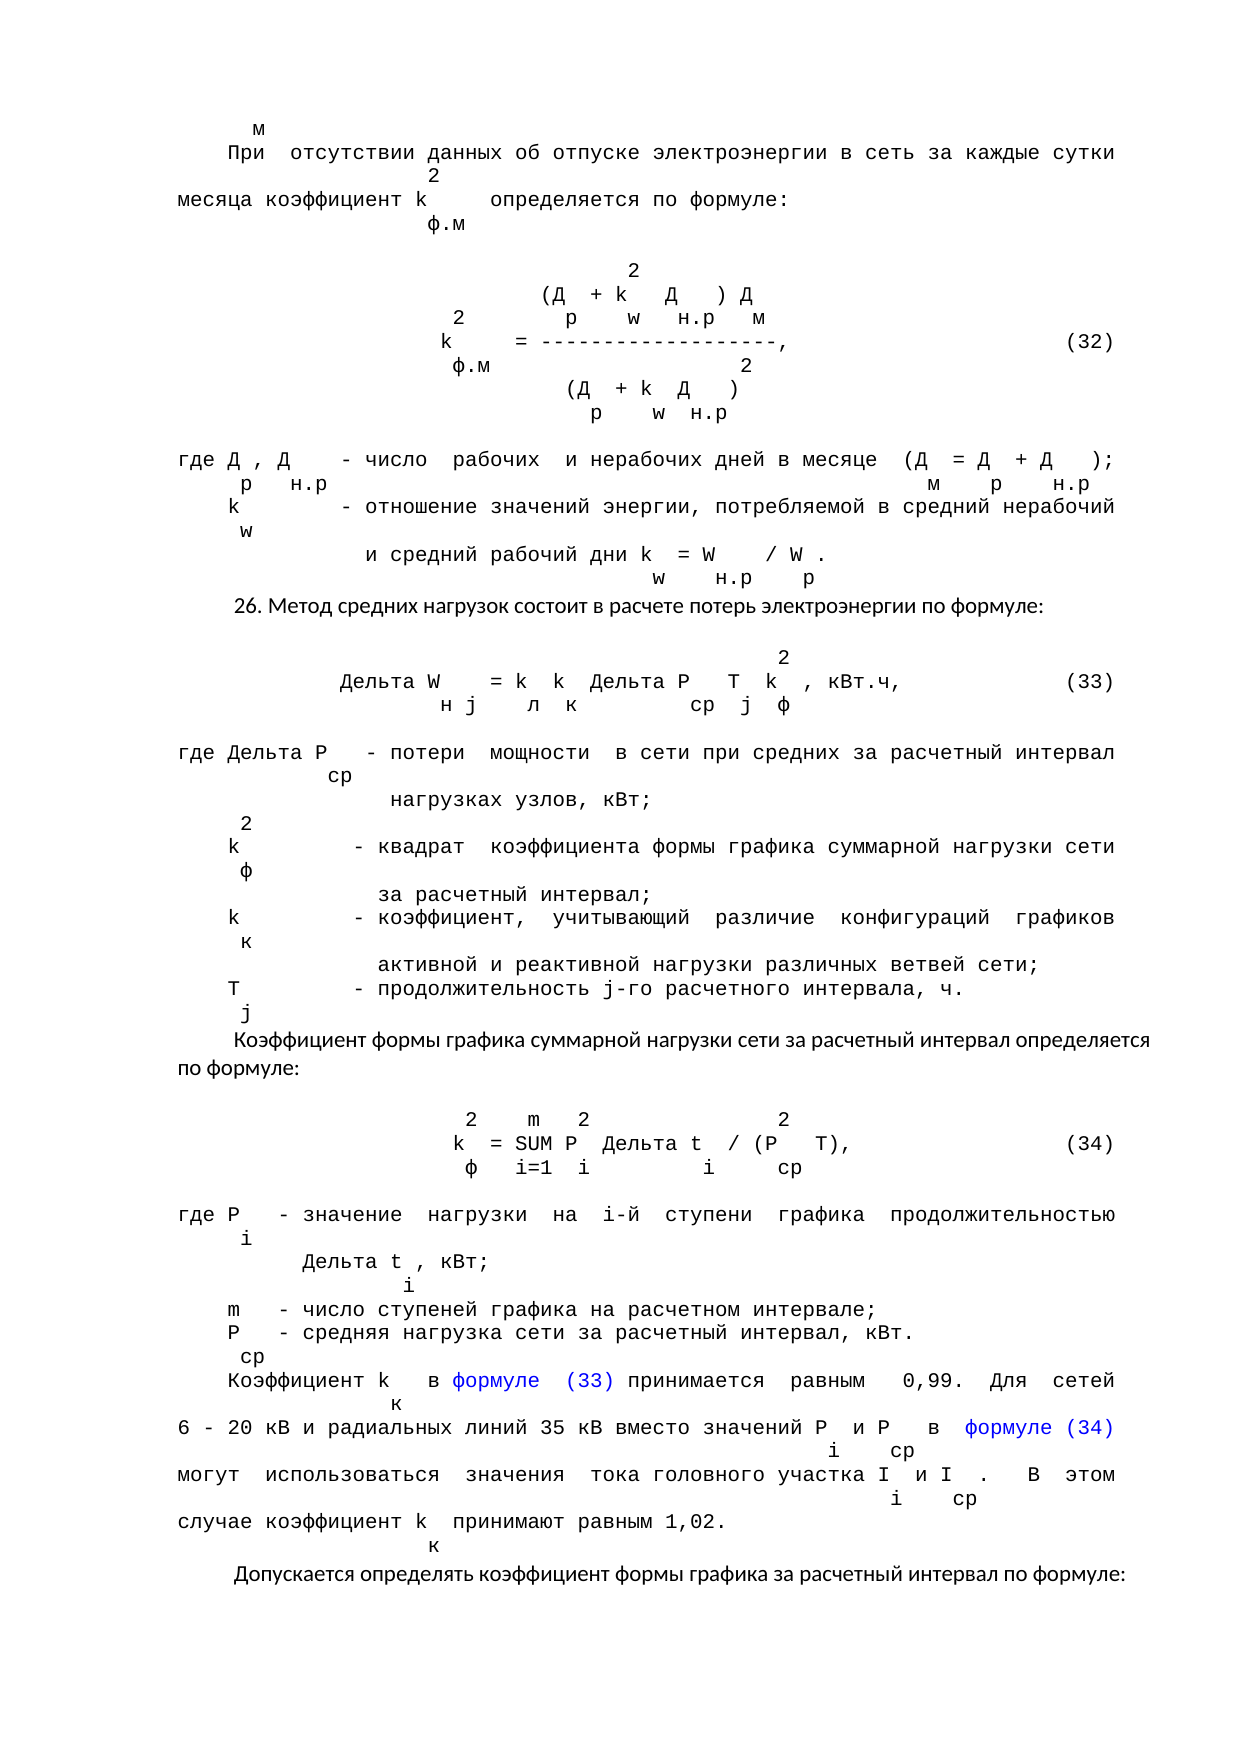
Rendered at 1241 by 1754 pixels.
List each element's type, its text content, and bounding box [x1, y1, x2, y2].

text нагрузках узлов, кВт; [177, 789, 1152, 813]
text ф i=1 i i ср [177, 1157, 1152, 1180]
text 2 m 2 2 [177, 1109, 1152, 1133]
text ф [177, 860, 1152, 883]
text ф.м [177, 213, 1152, 236]
text Дельта W = k k Дельта Р T k , кВт.ч, (33) [177, 671, 1152, 694]
text 6 - 20 кВ и радиальных линий 35 кВ вместо значений Р и Р в формуле (34) [177, 1417, 1152, 1441]
text ср [177, 1346, 1152, 1369]
text Коэффициент k в формуле (33) принимается равным 0,99. Для сетей [177, 1369, 1152, 1393]
text где Р - значение нагрузки на i-й ступени графика продолжительностью [177, 1204, 1152, 1228]
text к [177, 1393, 1152, 1417]
text р н.р м р н.р [177, 473, 1152, 496]
text i ср [177, 1488, 1152, 1511]
text где Д , Д - число рабочих и нерабочих дней в месяце (Д = Д + Д ); [177, 449, 1152, 473]
text i [177, 1228, 1152, 1251]
text Коэффициент формы графика суммарной нагрузки сети за расчетный интервал определяется по формуле: [177, 1025, 1152, 1081]
text месяца коэффициент k определяется по формуле: [177, 189, 1152, 213]
text где Дельта Р - потери мощности в сети при средних за расчетный интервал [177, 742, 1152, 765]
text Дельта t , кВт; [177, 1251, 1152, 1275]
text j [177, 1002, 1152, 1025]
text н j л к ср j ф [177, 694, 1152, 718]
text k = SUM Р Дельта t / (Р T), (34) [177, 1133, 1152, 1157]
text При отсутствии данных об отпуске электроэнергии в сеть за каждые сутки [177, 142, 1152, 165]
text могут использоваться значения тока головного участка I и I . В этом [177, 1464, 1152, 1488]
text m - число ступеней графика на расчетном интервале; [177, 1299, 1152, 1322]
text за расчетный интервал; [177, 883, 1152, 907]
text 26. Метод средних нагрузок состоит в расчете потерь электроэнергии по формуле: [177, 591, 1152, 619]
text (Д + k Д ) [177, 378, 1152, 402]
text м [177, 118, 1152, 142]
text i [177, 1275, 1152, 1299]
text ф.м 2 [177, 354, 1152, 378]
text ср [177, 765, 1152, 789]
text Допускается определять коэффициент формы графика за расчетный интервал по формуле: [177, 1559, 1152, 1587]
text Р - средняя нагрузка сети за расчетный интервал, кВт. [177, 1322, 1152, 1346]
text 2 [177, 647, 1152, 671]
text 2 [177, 813, 1152, 836]
text i ср [177, 1441, 1152, 1464]
text 2 [177, 260, 1152, 284]
text k = -------------------, (32) [177, 331, 1152, 354]
text 2 [177, 165, 1152, 189]
text р w н.р [177, 402, 1152, 426]
text к [177, 1535, 1152, 1559]
text k - квадрат коэффициента формы графика суммарной нагрузки сети [177, 836, 1152, 860]
text к [177, 931, 1152, 954]
text k - коэффициент, учитывающий различие конфигураций графиков [177, 907, 1152, 931]
text w [177, 520, 1152, 544]
text и средний рабочий дни k = W / W . [177, 544, 1152, 567]
text случае коэффициент k принимают равным 1,02. [177, 1511, 1152, 1535]
text активной и реактивной нагрузки различных ветвей сети; [177, 954, 1152, 978]
text k - отношение значений энергии, потребляемой в средний нерабочий [177, 496, 1152, 520]
text (Д + k Д ) Д [177, 284, 1152, 307]
text w н.р р [177, 567, 1152, 591]
text 2 р w н.р м [177, 307, 1152, 331]
text T - продолжительность j-го расчетного интервала, ч. [177, 978, 1152, 1002]
